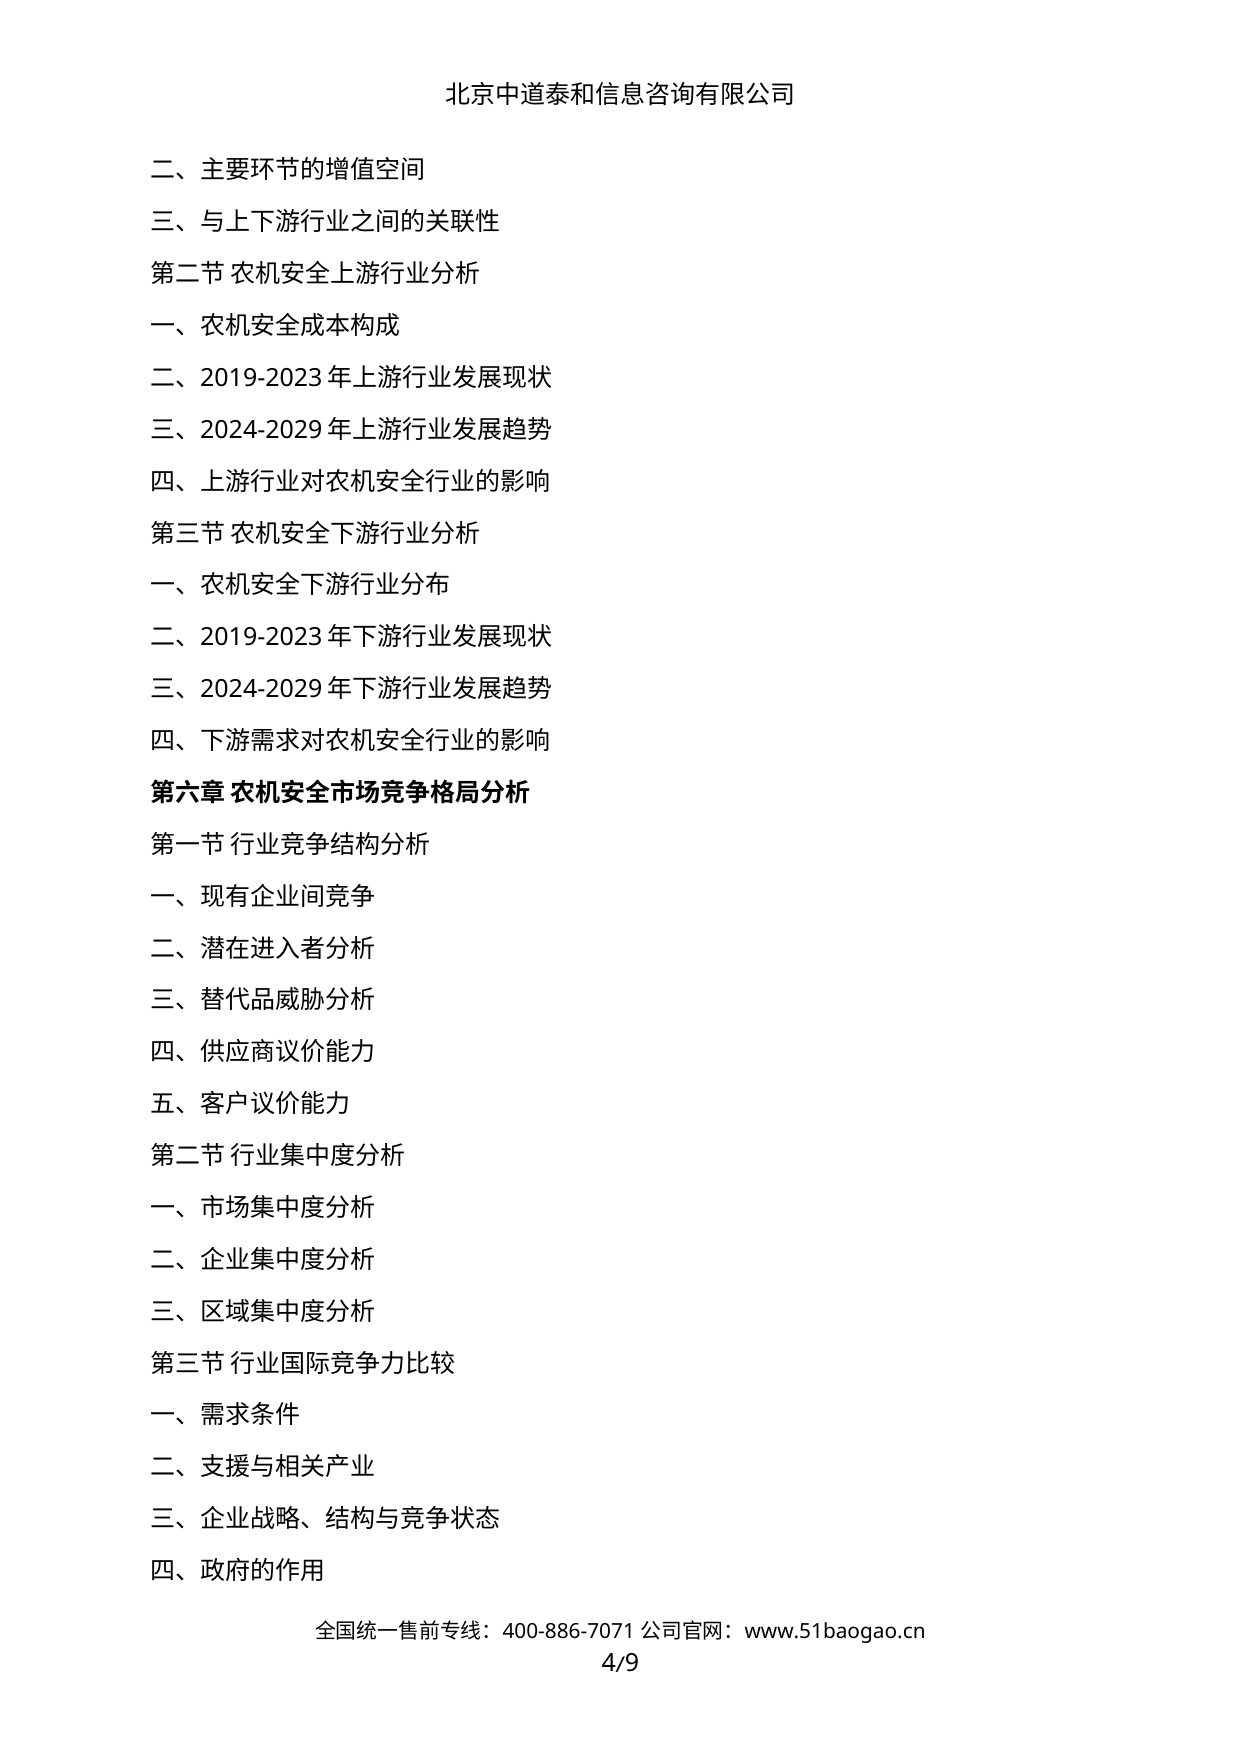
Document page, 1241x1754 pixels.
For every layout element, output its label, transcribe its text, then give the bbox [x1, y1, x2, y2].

text 四、政府的作用 [150, 1551, 1090, 1587]
text 第六章 农机安全市场竞争格局分析 [150, 772, 1090, 809]
text 一、市场集中度分析 [150, 1187, 1090, 1224]
text 第二节 行业集中度分析 [150, 1136, 1090, 1172]
text 五、客户议价能力 [150, 1084, 1090, 1120]
text 一、现有企业间竞争 [150, 876, 1090, 912]
text 一、需求条件 [150, 1395, 1090, 1431]
text 二、主要环节的增值空间 [150, 150, 1090, 186]
text 二、企业集中度分析 [150, 1239, 1090, 1276]
text 四、供应商议价能力 [150, 1032, 1090, 1068]
text 三、2024-2029年下游行业发展趋势 [150, 669, 1090, 705]
text 三、与上下游行业之间的关联性 [150, 202, 1090, 238]
text 第二节 农机安全上游行业分析 [150, 254, 1090, 290]
text 二、2019-2023年上游行业发展现状 [150, 357, 1090, 394]
text 三、2024-2029年上游行业发展趋势 [150, 409, 1090, 446]
text 第一节 行业竞争结构分析 [150, 824, 1090, 861]
text 三、企业战略、结构与竞争状态 [150, 1499, 1090, 1535]
text 四、下游需求对农机安全行业的影响 [150, 721, 1090, 757]
text 二、支援与相关产业 [150, 1447, 1090, 1483]
text 二、2019-2023年下游行业发展现状 [150, 617, 1090, 653]
text 第三节 农机安全下游行业分析 [150, 513, 1090, 549]
text 第三节 行业国际竞争力比较 [150, 1343, 1090, 1379]
text 二、潜在进入者分析 [150, 928, 1090, 964]
text 一、农机安全成本构成 [150, 306, 1090, 342]
text 一、农机安全下游行业分布 [150, 565, 1090, 601]
text 三、替代品威胁分析 [150, 980, 1090, 1016]
text 三、区域集中度分析 [150, 1291, 1090, 1327]
text 四、上游行业对农机安全行业的影响 [150, 461, 1090, 497]
